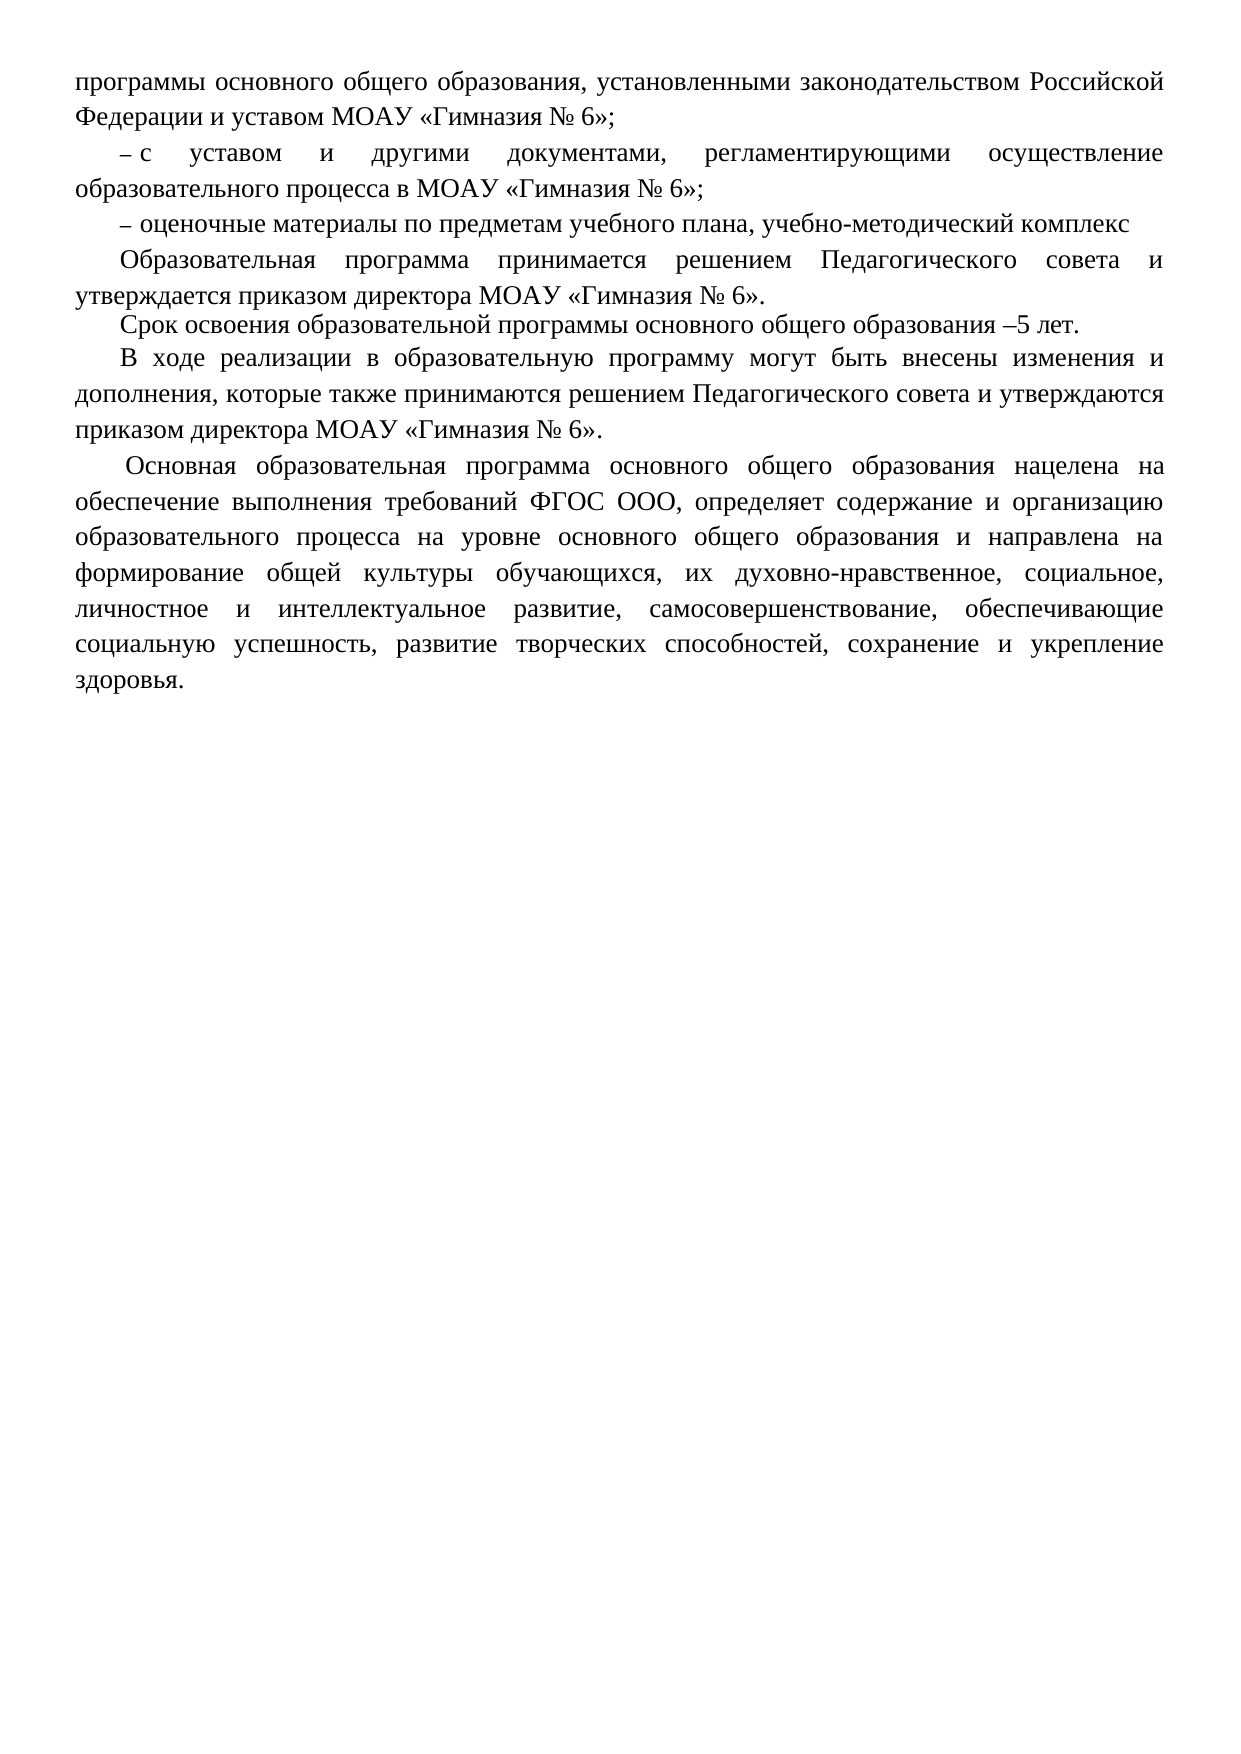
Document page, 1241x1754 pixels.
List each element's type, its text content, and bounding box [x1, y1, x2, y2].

text В ходе реализации в образовательную программу могут быть внесены изменения и дополнения, которые также принимаются решением Педагогического совета и утверждаются приказом директора МОАУ «Гимназия № 6». [75, 342, 1165, 444]
text Основная образовательная программа основного общего образования нацелена на обеспечение выполнения требований ФГОС ООО, определяет содержание и организацию образовательного процесса на уровне основного общего образования и направлена на формирование общей культуры обучающихся, их духовно-нравственное, социальное, личностное и интеллектуальное развитие, самосовершенствование, обеспечивающие социальную успешность, развитие творческих способностей, сохранение и укрепление здоровья. [75, 449, 1165, 694]
text Образовательная программа принимается решением Педагогического совета и утверждается приказом директора МОАУ «Гимназия № 6». [75, 243, 1164, 310]
text Срок освоения образовательной программы основного общего образования –5 лет. [119, 315, 1178, 338]
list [75, 64, 1165, 131]
list с уставом и другими документами, регламентирующими осуществление образовательного процесса в МОАУ «Гимназия № 6»; [75, 136, 1164, 203]
list оценочные материалы по предметам учебного плана, учебно-методический комплекс [75, 207, 1164, 239]
